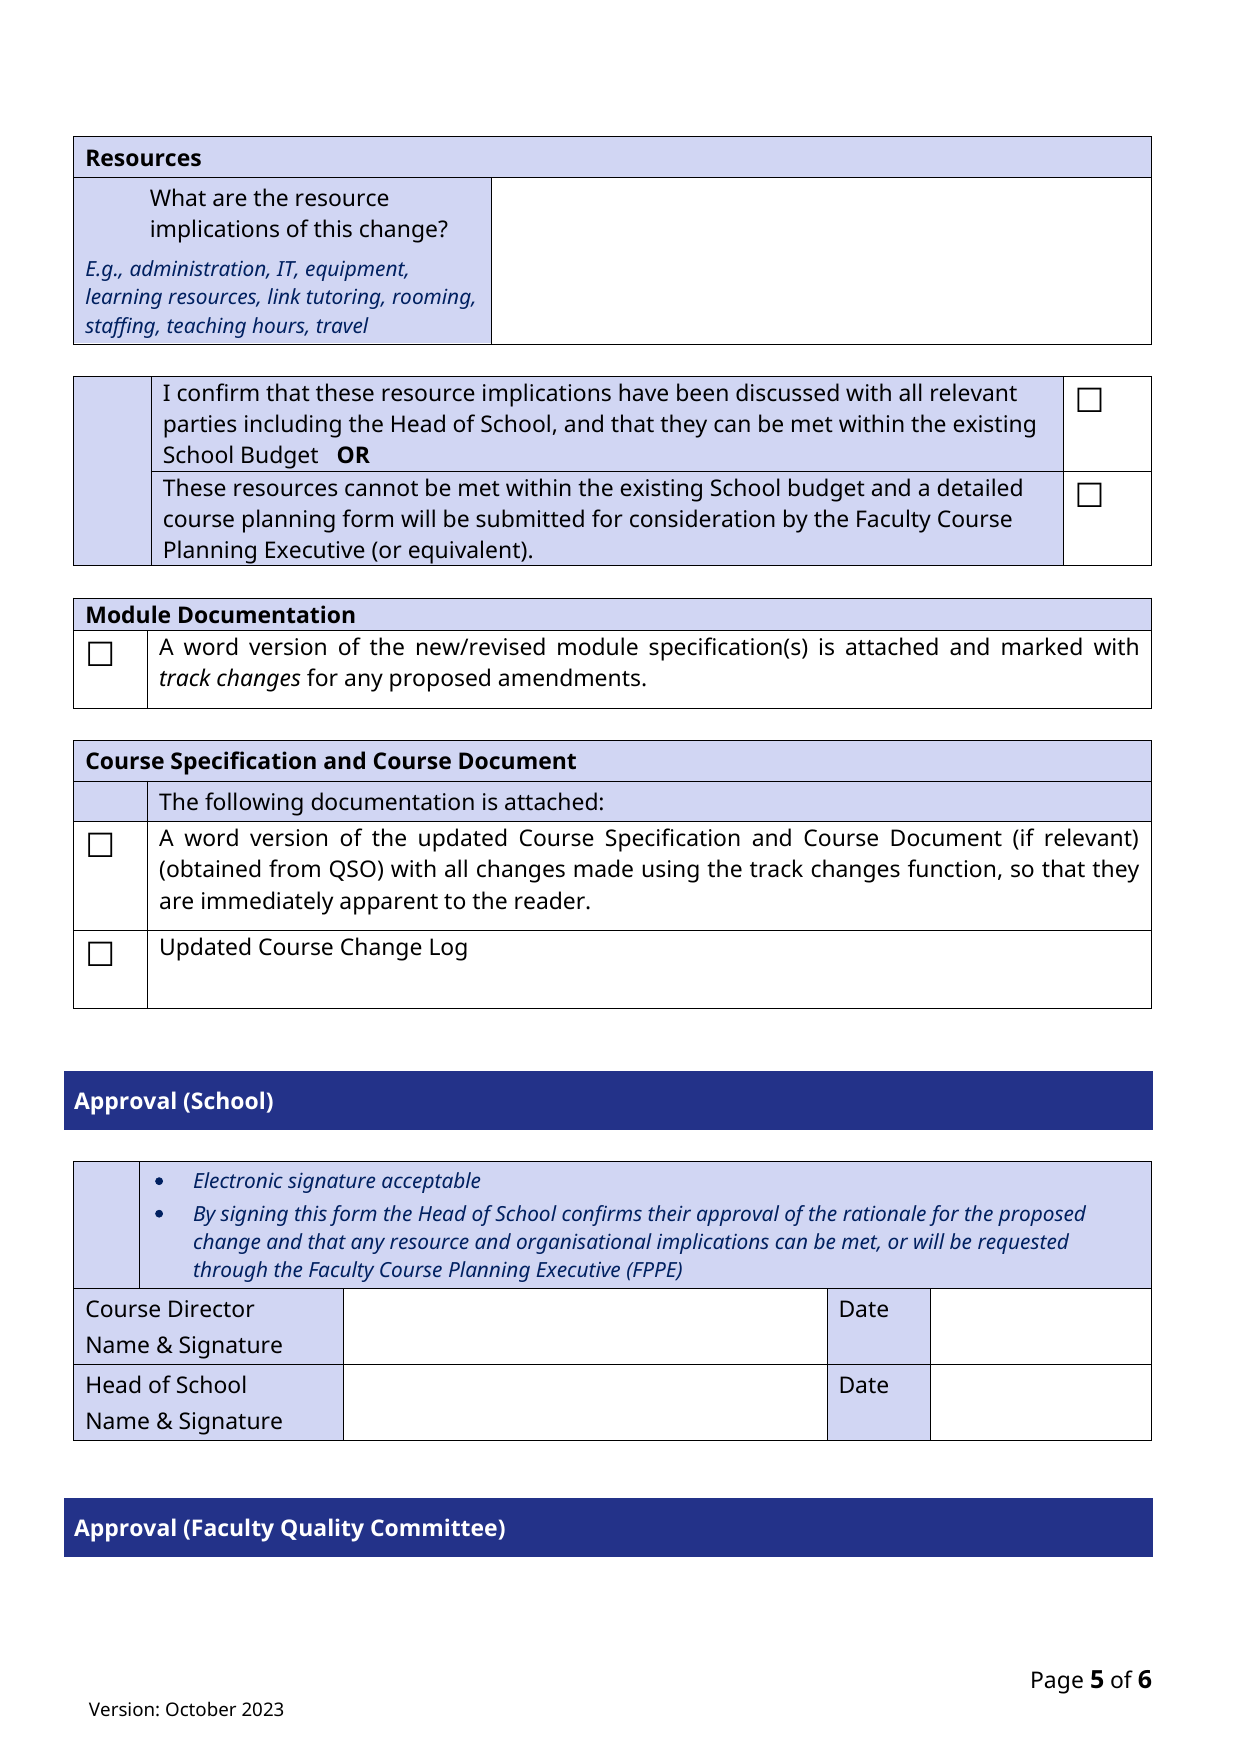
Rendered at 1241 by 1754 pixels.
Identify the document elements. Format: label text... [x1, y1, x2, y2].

table_cell [931, 1289, 1151, 1364]
table_header Electronic signature acceptable By signing this form the Head of School confirms their approval of the rationale for the proposed change and that any resource and organisational implications can be met, or will be requested through the Faculty Course Planning Executive (FPPE) [140, 1162, 1151, 1288]
table_cell A word version of the new/revised module specification(s) is attached and marked with track changes for any proposed amendments. [148, 631, 1151, 708]
table_cell Updated Course Change Log [148, 931, 1151, 1008]
table_cell A word version of the updated Course Specification and Course Document (if relevant) (obtained from QSO) with all changes made using the track changes function, so that they are immediately apparent to the reader. [148, 822, 1151, 930]
table_cell Course Director Name & Signature [74, 1289, 343, 1364]
table_cell [1064, 472, 1151, 565]
table_cell [74, 782, 147, 821]
table_cell Date [828, 1289, 930, 1364]
table_header Resources [74, 137, 1151, 177]
subtitle Approval (School) [66, 1073, 1152, 1129]
table_cell [931, 1365, 1151, 1440]
table_cell E.g., administration, IT, equipment, learning resources, link tutoring, rooming, staffing, teaching hours, travel [74, 249, 491, 343]
subtitle Approval (Faculty Quality Committee) [66, 1499, 1152, 1556]
table_cell [74, 931, 147, 1008]
table_cell What are the resource implications of this change? [138, 178, 491, 249]
table_cell These resources cannot be met within the existing School budget and a detailed course planning form will be submitted for consideration by the Faculty Course Planning Executive (or equivalent). [152, 472, 1063, 565]
table_header [1064, 377, 1151, 471]
table_header Course Specification and Course Document [74, 741, 1151, 781]
table_cell [74, 178, 138, 249]
table_header [74, 377, 151, 565]
table_cell The following documentation is attached: [148, 782, 1151, 821]
table_cell Date [828, 1365, 930, 1440]
table_cell [74, 631, 147, 708]
table_cell [74, 822, 147, 930]
table_header I confirm that these resource implications have been discussed with all relevant parties including the Head of School, and that they can be met within the existing School Budget OR [152, 377, 1063, 471]
table_cell [344, 1289, 827, 1364]
table_cell [344, 1365, 827, 1440]
table_cell [492, 178, 1151, 343]
table_header [74, 1162, 139, 1288]
table_header Module Documentation [74, 599, 1151, 630]
table_cell Head of School Name & Signature [74, 1365, 343, 1440]
